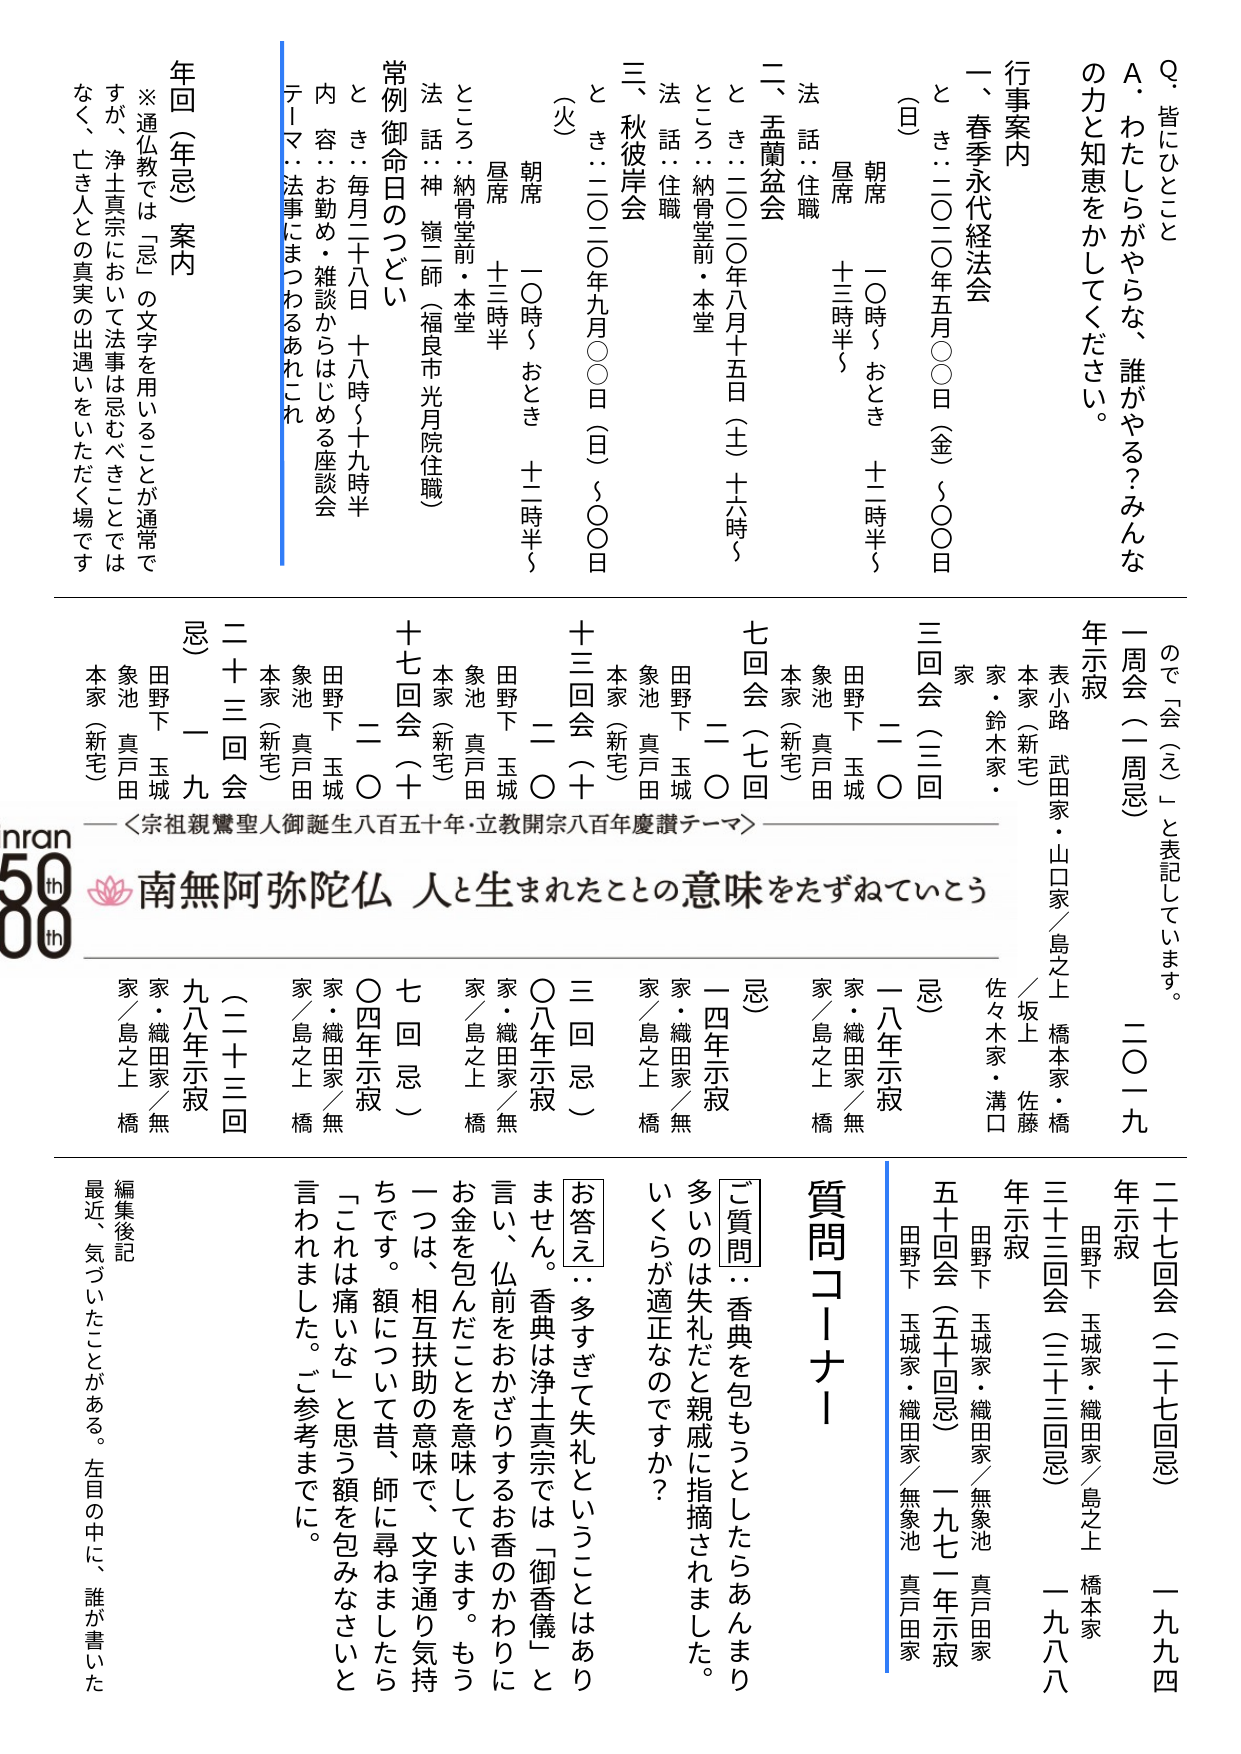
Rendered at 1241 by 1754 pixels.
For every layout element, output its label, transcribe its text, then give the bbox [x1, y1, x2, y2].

text 昼席 十三時半 [481, 82, 515, 575]
text と き：二〇二〇年九月○○日（日）〜〇〇日（火） [548, 82, 614, 575]
text 田野下 玉城家・織田家／無象池 真戸田家／島之上 橋本家（新宅） [428, 664, 523, 801]
text 十七回会（十七回忌） 二〇〇四年示寂 [349, 619, 428, 801]
text 田野下 玉城家・織田家／無象池 真戸田家／島之上 橋本家（新宅） [602, 978, 697, 1134]
text 田野下 玉城家・織田家／無象池 真戸田家／島之上 橋本家（新宅） [775, 978, 870, 1134]
text ご質問：香典を包もうとしたらあんまり多いのは失礼だと親戚に指摘されました。いくらが適正なのですか？ [641, 1179, 761, 1694]
text 法 話：神 嶺二師（福良市 光月院住職） [415, 82, 448, 575]
text 二十三回会（二十三回忌） 一九九八年示寂 [176, 978, 254, 1134]
text 一周会（一周忌） 二〇一九年示寂 [1076, 619, 1154, 1134]
text 常例 御命日のつどい [376, 59, 415, 575]
text 田野下 玉城家・織田家／島之上 橋本家 [1076, 1224, 1107, 1694]
text 田野下 玉城家・織田家／無象池 真戸田家／島之上 橋本家（新宅） [428, 978, 523, 1134]
text 昼席 十三時半〜 [826, 82, 859, 575]
text 朝席 一〇時〜 おとき 十二時半〜 [859, 82, 892, 575]
text 三回会（三回忌） 二〇一八年示寂 [870, 619, 949, 801]
text 五十回会（五十回忌） 一九七一年示寂 [926, 1179, 966, 1694]
text と き：二〇二〇年五月○○日（金）〜〇〇日（日） [892, 82, 959, 575]
text 田野下 玉城家・織田家／無象池 真戸田家／島之上 橋本家（新宅） [602, 664, 697, 801]
text ※通仏教では「忌」の文字を用いることが通常ですが、浄土真宗において法事は忌むべきことではなく、亡き人との真実の出遇いをいただく場ですので「会（え）」と表記しています。 [1154, 642, 1186, 1134]
text と き：二〇二〇年八月十五日（土）十六時〜 [720, 82, 753, 575]
text ところ：納骨堂前・本堂 [448, 82, 481, 575]
text Ｑ．皆にひとこと [1153, 59, 1186, 575]
text 七回会（七回忌） 二〇一四年示寂 [697, 978, 775, 1134]
text 質問コーナー [797, 1179, 858, 1694]
text 法 話：住職 [793, 82, 826, 575]
text 二十七回会（二十七回忌） 一九九四年示寂 [1107, 1179, 1186, 1694]
text 田野下 玉城家・織田家／無象池 真戸田家／島之上 橋本家（新宅） [81, 664, 176, 801]
text 法 話：住職 [654, 82, 687, 575]
picture [0, 801, 1018, 978]
text 行事案内 [998, 59, 1037, 575]
text 年回（年忌）案内 [163, 59, 202, 575]
text 十七回会（十七回忌） 二〇〇四年示寂 [349, 978, 428, 1134]
text Ａ．わたしらがやらな、誰がやる？みんなの力と知恵をかしてください。 [1074, 59, 1153, 575]
text 田野下 玉城家・織田家／無象池 真戸田家／島之上 橋本家（新宅） [254, 978, 349, 1134]
text 三、秋彼岸会 [614, 59, 654, 575]
text 朝席 一〇時〜 おとき 十二時半〜 [515, 82, 548, 575]
text 十三回会（十三回忌） 二〇〇八年示寂 [523, 619, 602, 801]
text 二、盂蘭盆会 [753, 59, 793, 575]
text 内 容：お勤め・雑談からはじめる座談会 [309, 82, 342, 575]
text 田野下 玉城家・織田家／無象池 真戸田家／島之上 橋本家（新宅） [254, 664, 349, 801]
text と き：毎月二十八日 十八時〜十九時半 [342, 82, 376, 575]
text ※通仏教では「忌」の文字を用いることが通常ですが、浄土真宗において法事は忌むべきことではなく、亡き人との真実の出遇いをいただく場ですので「会（え）」と表記しています。 [68, 82, 163, 575]
text 三十三回会（三十三回忌） 一九八八年示寂 [997, 1179, 1076, 1694]
text 七回会（七回忌） 二〇一四年示寂 [697, 619, 775, 801]
text 表小路 武田家・山口家／島之上 橋本家・橋本家（新宅）／坂上 佐藤家・鈴木家・佐々木家・溝口家 [949, 664, 1076, 1134]
text 田野下 玉城家・織田家／無象池 真戸田家／島之上 橋本家（新宅） [775, 664, 870, 801]
text 田野下 玉城家・織田家／無象池 真戸田家 [894, 1224, 926, 1694]
text 一、春季永代経法会 [959, 59, 998, 575]
text 三回会（三回忌） 二〇一八年示寂 [870, 978, 949, 1134]
text 編集後記 [110, 1179, 140, 1694]
text テーマ：法事にまつわるあれこれ [276, 82, 309, 575]
text 十三回会（十三回忌） 二〇〇八年示寂 [523, 978, 602, 1134]
text お答え：多すぎて失礼ということはありません。香典は浄土真宗では「御香儀」と言い、仏前をおかざりするお香のかわりにお金を包んだことを意味しています。もう一つは、相互扶助の意味で、文字通り気持ちです。額について昔、師に尋ねましたら「これは痛いな」と思う額を包みなさいと言われました。ご参考までに。 [287, 1179, 604, 1694]
text 田野下 玉城家・織田家／無象池 真戸田家／島之上 橋本家（新宅） [81, 978, 176, 1134]
text ところ：納骨堂前・本堂 [687, 82, 720, 575]
text 田野下 玉城家・織田家／無象池 真戸田家 [966, 1224, 997, 1694]
text 二十三回会（二十三回忌） 一九九八年示寂 [176, 619, 254, 801]
